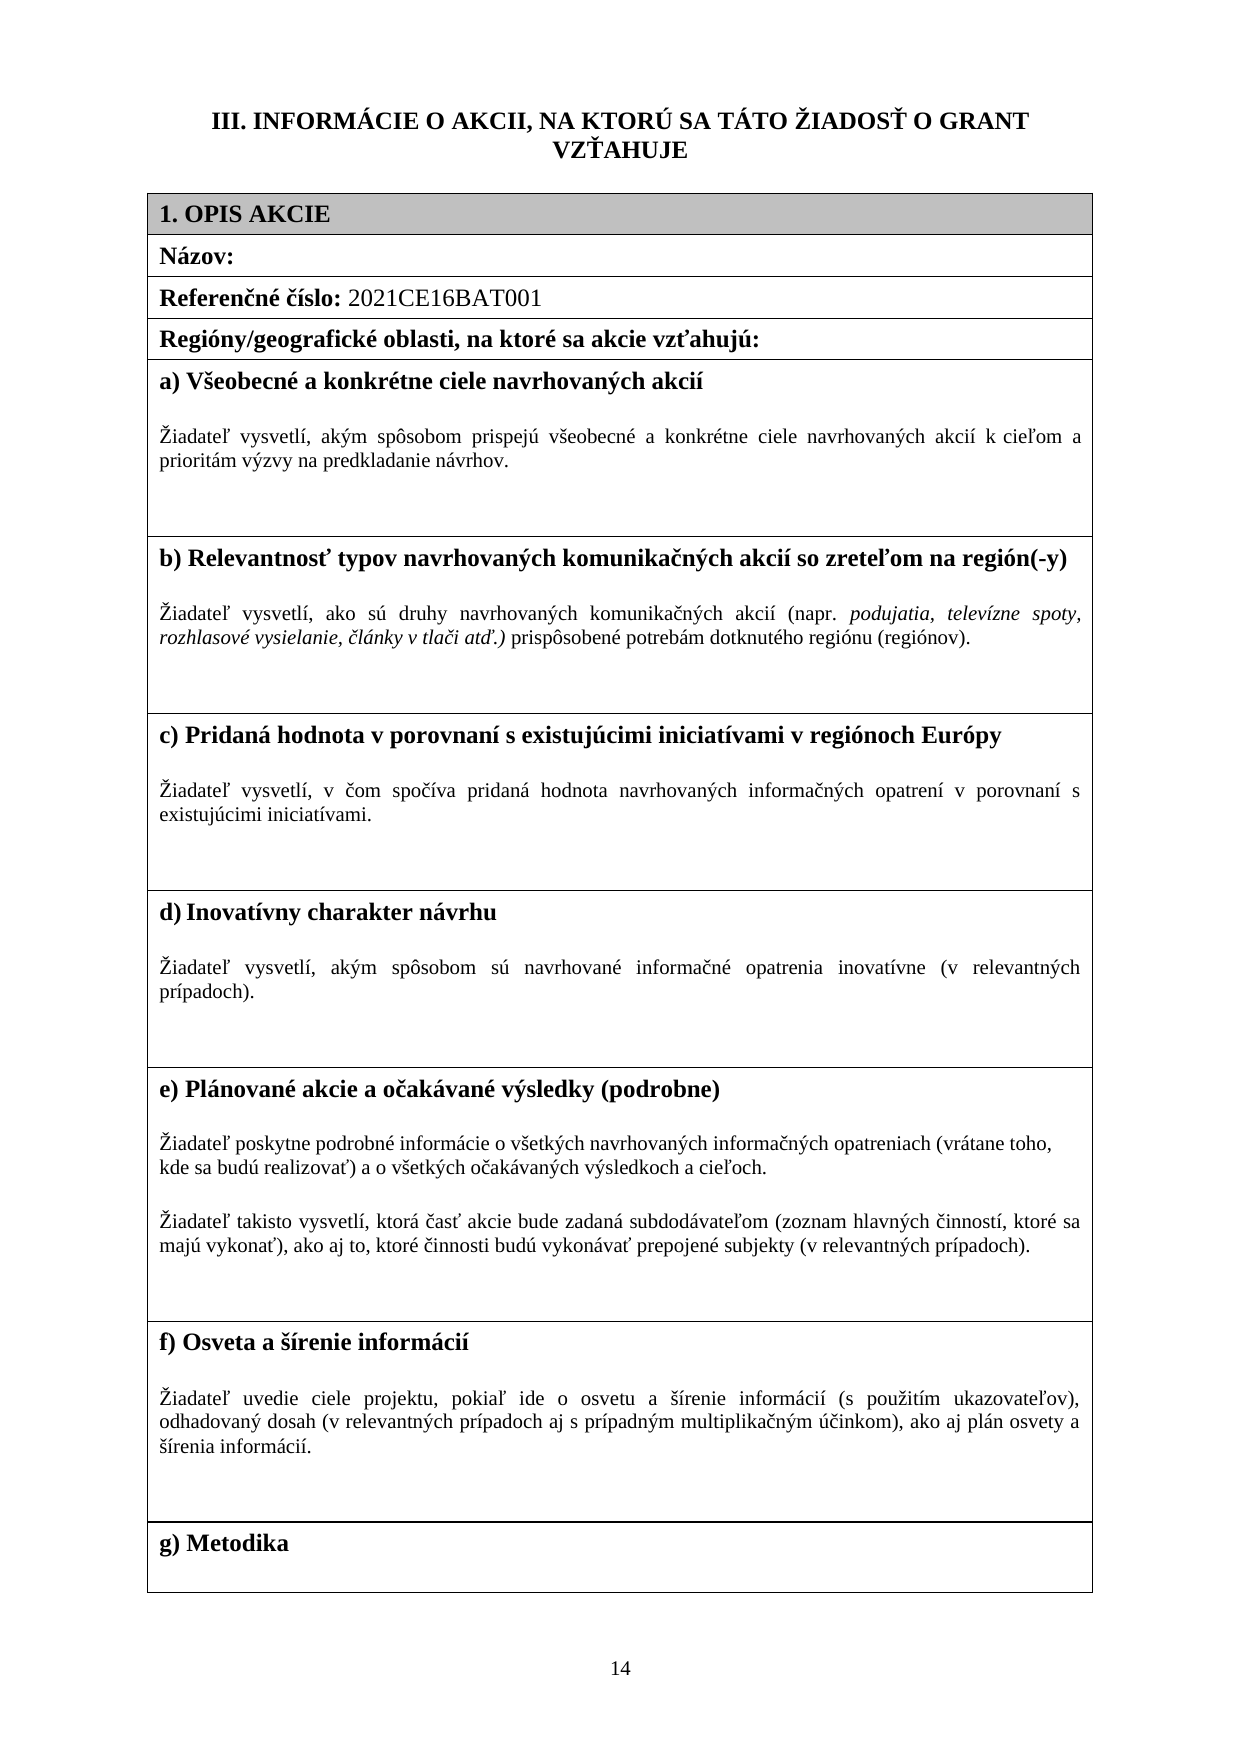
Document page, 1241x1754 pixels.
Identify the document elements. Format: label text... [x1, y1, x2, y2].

table_cell Názov: [148, 235, 1092, 276]
table_cell b) Relevantnosť typov navrhovaných komunikačných akcií so zreteľom na región(-y) Žiadateľ vysvetlí, ako sú druhy navrhovaných komunikačných akcií (napr. podujatia, televízne spoty, rozhlasové vysielanie, články v tlači atď.) prispôsobené potrebám dotknutého regiónu (regiónov). [148, 537, 1092, 713]
table_cell Referenčné číslo: 2021CE16BAT001 [148, 277, 1092, 318]
table_cell Regióny/geografické oblasti, na ktoré sa akcie vzťahujú: [148, 319, 1092, 359]
table_cell a) Všeobecné a konkrétne ciele navrhovaných akcií Žiadateľ vysvetlí, akým spôsobom prispejú všeobecné a konkrétne ciele navrhovaných akcií k cieľom a prioritám výzvy na predkladanie návrhov. [148, 360, 1092, 536]
text III. INFORMÁCIE O AKCII, NA KTORÚ SA TÁTO ŽIADOSŤ O GRANT VZŤAHUJE [148, 106, 1092, 164]
table_cell c) Pridaná hodnota v porovnaní s existujúcimi iniciatívami v regiónoch Európy Žiadateľ vysvetlí, v čom spočíva pridaná hodnota navrhovaných informačných opatrení v porovnaní s existujúcimi iniciatívami. [148, 714, 1092, 890]
table_cell f) Osveta a šírenie informácií Žiadateľ uvedie ciele projektu, pokiaľ ide o osvetu a šírenie informácií (s použitím ukazovateľov), odhadovaný dosah (v relevantných prípadoch aj s prípadným multiplikačným účinkom), ako aj plán osvety a šírenia informácií. [148, 1322, 1092, 1521]
table_cell d) Inovatívny charakter návrhu Žiadateľ vysvetlí, akým spôsobom sú navrhované informačné opatrenia inovatívne (v relevantných prípadoch). [148, 891, 1092, 1067]
table_cell e) Plánované akcie a očakávané výsledky (podrobne) Žiadateľ poskytne podrobné informácie o všetkých navrhovaných informačných opatreniach (vrátane toho, kde sa budú realizovať) a o všetkých očakávaných výsledkoch a cieľoch. Žiadateľ takisto vysvetlí, ktorá časť akcie bude zadaná subdodávateľom (zoznam hlavných činností, ktoré sa majú vykonať), ako aj to, ktoré činnosti budú vykonávať prepojené subjekty (v relevantných prípadoch). [148, 1068, 1092, 1321]
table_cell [148, 1523, 1092, 1592]
table_header 1. OPIS AKCIE [148, 194, 1092, 234]
